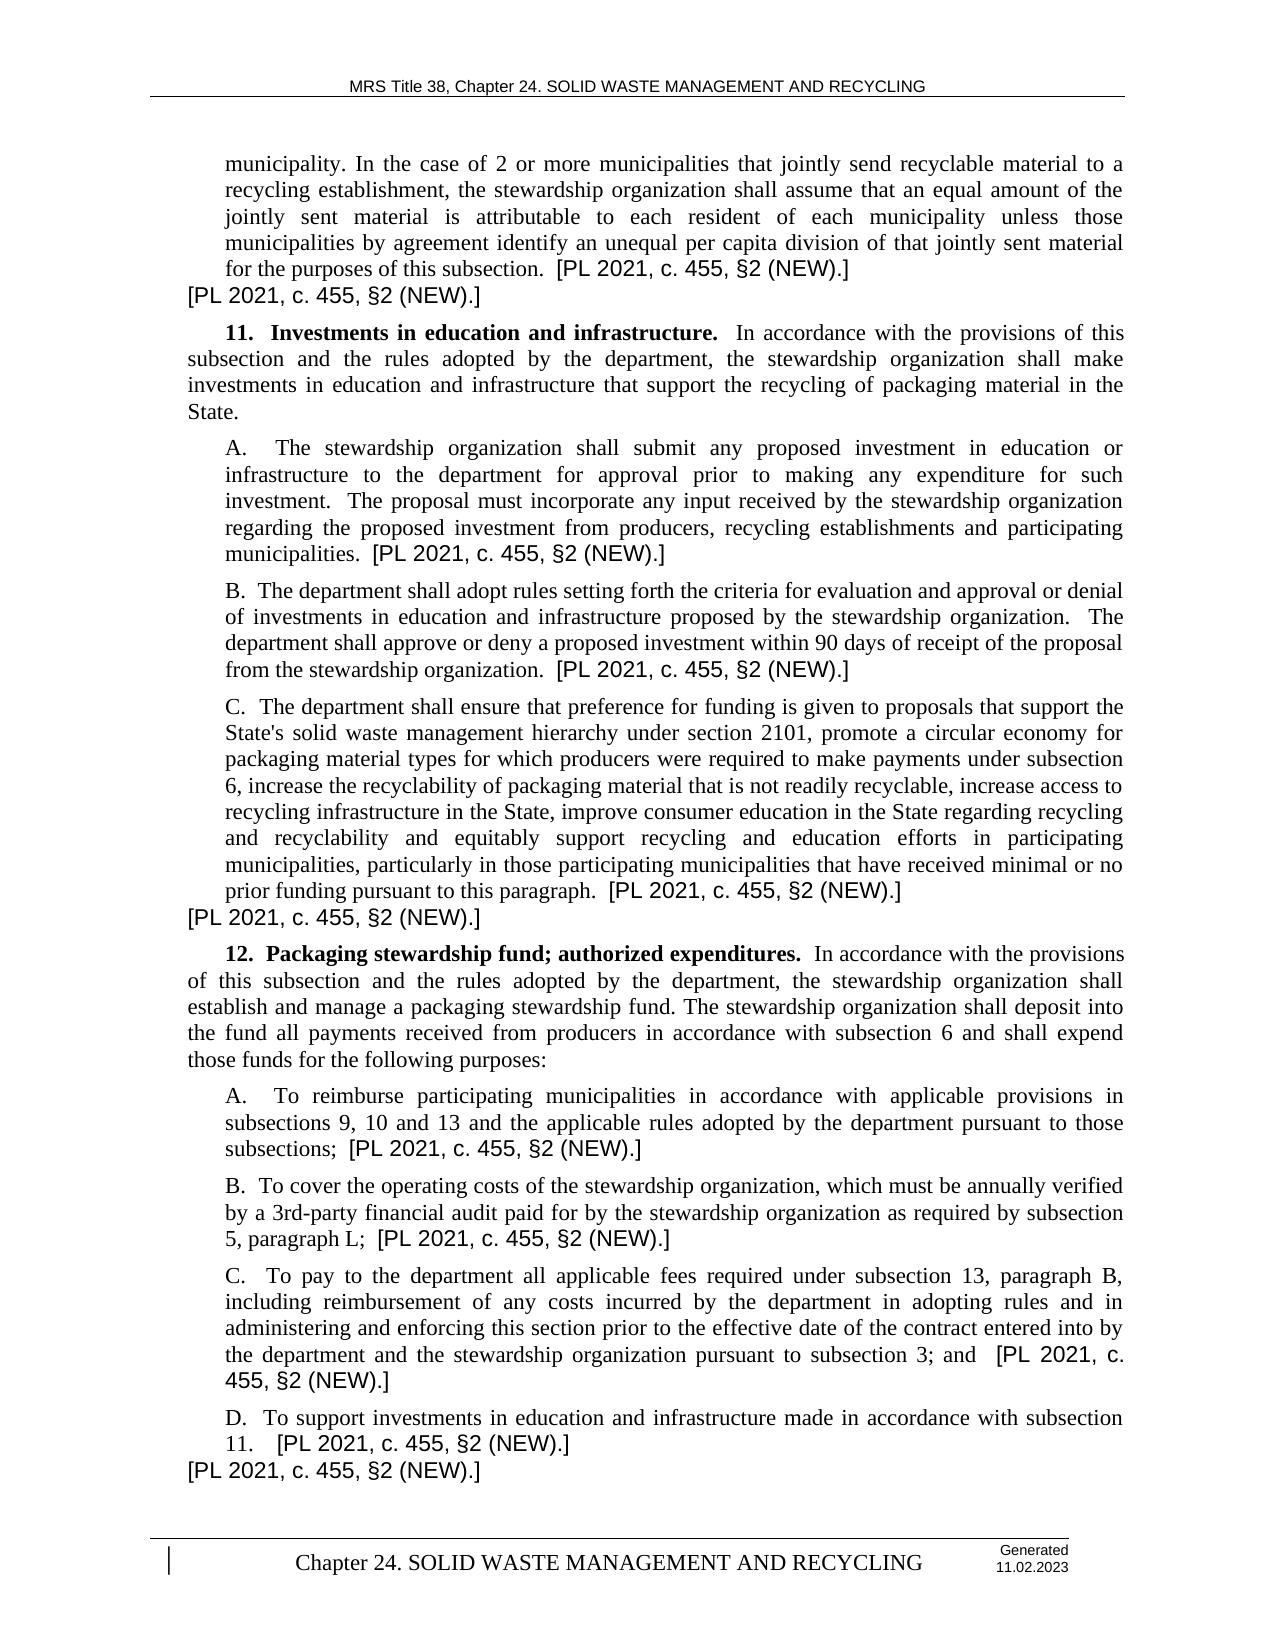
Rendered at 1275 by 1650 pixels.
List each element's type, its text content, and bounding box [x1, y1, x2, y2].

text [225, 150, 1125, 282]
text [PL 2021, c. 455, §2 (NEW).] [187, 1457, 1125, 1483]
text B. The department shall adopt rules setting forth the criteria for evaluation and approval or denial of investments in education and infrastructure proposed by the stewardship organization. The department shall approve or deny a proposed investment within 90 days of receipt of the proposal from the stewardship organization. [PL 2021, c. 455, §2 (NEW).] [225, 577, 1125, 682]
text [PL 2021, c. 455, §2 (NEW).] [187, 904, 1125, 930]
text 12. Packaging stewardship fund; authorized expenditures. In accordance with the provisions of this subsection and the rules adopted by the department, the stewardship organization shall establish and manage a packaging stewardship fund. The stewardship organization shall deposit into the fund all payments received from producers in accordance with subsection 6 and shall expend those funds for the following purposes: [187, 940, 1125, 1072]
text D. To support investments in education and infrastructure made in accordance with subsection 11. [PL 2021, c. 455, §2 (NEW).] [225, 1404, 1125, 1457]
text A. To reimburse participating municipalities in accordance with applicable provisions in subsections 9, 10 and 13 and the applicable rules adopted by the department pursuant to those subsections; [PL 2021, c. 455, §2 (NEW).] [225, 1083, 1125, 1162]
text C. To pay to the department all applicable fees required under subsection 13, paragraph B, including reimbursement of any costs incurred by the department in adopting rules and in administering and enforcing this section prior to the effective date of the contract entered into by the department and the stewardship organization pursuant to subsection 3; and [PL 2021, c. 455, §2 (NEW).] [225, 1262, 1125, 1394]
text B. To cover the operating costs of the stewardship organization, which must be annually verified by a 3rd-party financial audit paid for by the stewardship organization as required by subsection 5, paragraph L; [PL 2021, c. 455, §2 (NEW).] [225, 1172, 1125, 1251]
text A. The stewardship organization shall submit any proposed investment in education or infrastructure to the department for approval prior to making any expenditure for such investment. The proposal must incorporate any input received by the stewardship organization regarding the proposed investment from producers, recycling establishments and participating municipalities. [PL 2021, c. 455, §2 (NEW).] [225, 434, 1125, 566]
text [PL 2021, c. 455, §2 (NEW).] [187, 282, 1125, 308]
text C. The department shall ensure that preference for funding is given to proposals that support the State's solid waste management hierarchy under section 2101, promote a circular economy for packaging material types for which producers were required to make payments under subsection 6, increase the recyclability of packaging material that is not readily recyclable, increase access to recycling infrastructure in the State, improve consumer education in the State regarding recycling and recyclability and equitably support recycling and education efforts in participating municipalities, particularly in those participating municipalities that have received minimal or no prior funding pursuant to this paragraph. [PL 2021, c. 455, §2 (NEW).] [225, 693, 1125, 904]
text 11. Investments in education and infrastructure. In accordance with the provisions of this subsection and the rules adopted by the department, the stewardship organization shall make investments in education and infrastructure that support the recycling of packaging material in the State. [187, 319, 1125, 424]
